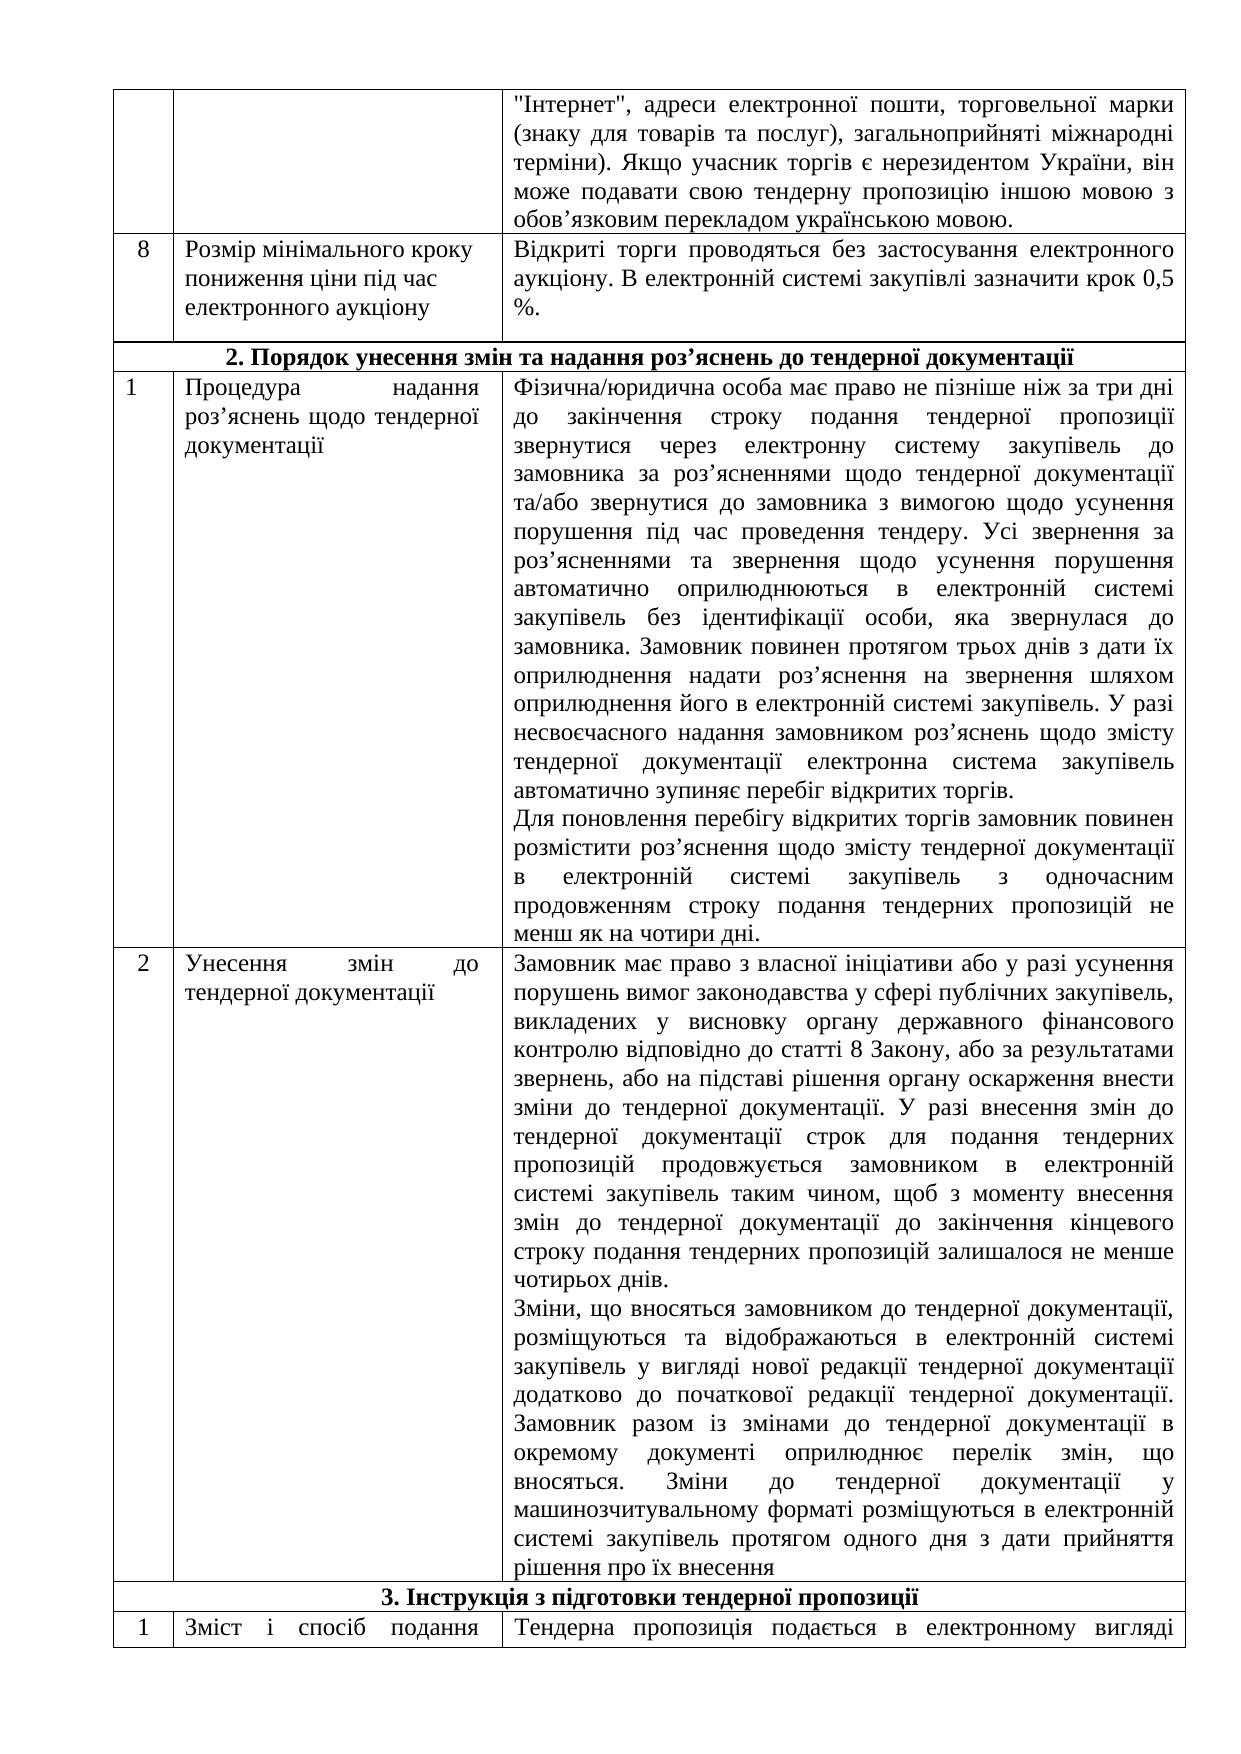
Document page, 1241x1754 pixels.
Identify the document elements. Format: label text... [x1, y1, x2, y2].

table_cell Процедура надання роз’яснень щодо тендерної документації [174, 372, 502, 947]
table_cell 8 [114, 234, 173, 341]
table_cell 2 [114, 948, 173, 1581]
table_cell Унесення змін до тендерної документації [174, 948, 502, 1581]
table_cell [174, 90, 502, 233]
table_cell Розмір мінімального кроку пониження ціни під час електронного аукціону [174, 234, 502, 341]
table_cell Відкриті торги проводяться без застосування електронного аукціону. В електронній системі закупівлі зазначити крок 0,5 %. [503, 234, 1185, 341]
table_cell Замовник має право з власної ініціативи або у разі усунення порушень вимог законодавства у сфері публічних закупівель, викладених у висновку органу державного фінансового контролю відповідно до статті 8 Закону, або за результатами звернень, або на підставі рішення органу оскарження внести зміни до тендерної документації. У разі внесення змін до тендерної документації строк для подання тендерних пропозицій продовжується замовником в електронній системі закупівель таким чином, щоб з моменту внесення змін до тендерної документації до закінчення кінцевого строку подання тендерних пропозицій залишалося не менше чотирьох днів. Зміни, що вносяться замовником до тендерної документації, розміщуються та відображаються в електронній системі закупівель у вигляді нової редакції тендерної документації додатково до початкової редакції тендерної документації. Замовник разом із змінами до тендерної документації в окремому документі оприлюднює перелік змін, що вносяться. Зміни до тендерної документації у машинозчитувальному форматі розміщуються в електронній системі закупівель протягом одного дня з дати прийняття рішення про їх внесення [503, 948, 1185, 1581]
table_cell 1 [114, 1612, 173, 1647]
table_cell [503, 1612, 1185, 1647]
table_cell 1 [114, 372, 173, 947]
table_cell 2. Порядок унесення змін та надання роз’яснень до тендерної документації [114, 343, 1185, 371]
table_cell Фізична/юридична особа має право не пізніше ніж за три дні до закінчення строку подання тендерної пропозиції звернутися через електронну систему закупівель до замовника за роз’ясненнями щодо тендерної документації та/або звернутися до замовника з вимогою щодо усунення порушення під час проведення тендеру. Усі звернення за роз’ясненнями та звернення щодо усунення порушення автоматично оприлюднюються в електронній системі закупівель без ідентифікації особи, яка звернулася до замовника. Замовник повинен протягом трьох днів з дати їх оприлюднення надати роз’яснення на звернення шляхом оприлюднення його в електронній системі закупівель. У разі несвоєчасного надання замовником роз’яснень щодо змісту тендерної документації електронна система закупівель автоматично зупиняє перебіг відкритих торгів. Для поновлення перебігу відкритих торгів замовник повинен розмістити роз’яснення щодо змісту тендерної документації в електронній системі закупівель з одночасним продовженням строку подання тендерних пропозицій не менш як на чотири дні. [503, 372, 1185, 947]
table_cell 7 [114, 90, 173, 233]
table_cell 3. Інструкція з підготовки тендерної пропозиції [114, 1582, 1185, 1611]
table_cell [174, 1612, 502, 1647]
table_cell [503, 90, 1185, 233]
